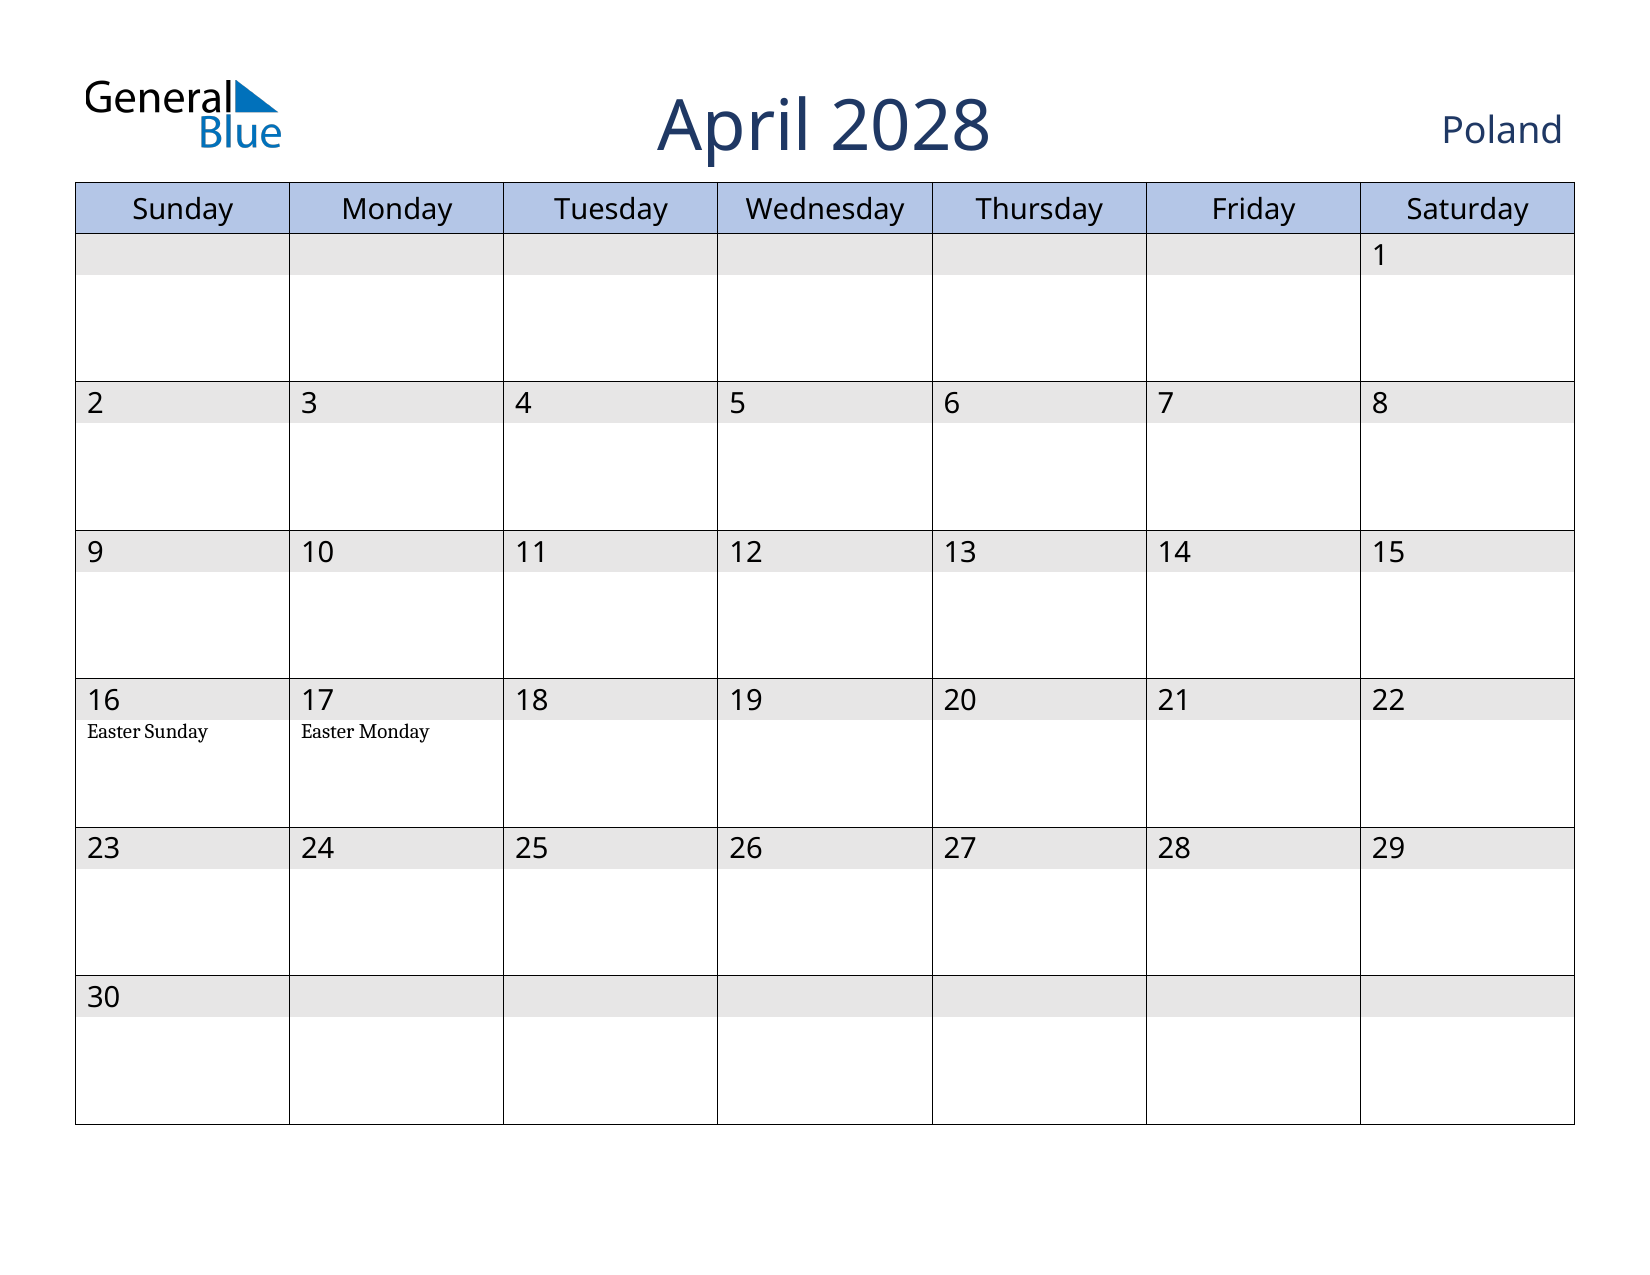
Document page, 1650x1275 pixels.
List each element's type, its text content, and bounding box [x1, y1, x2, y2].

table_cell [1361, 423, 1574, 530]
table_cell 16 [76, 679, 289, 720]
table_cell [1361, 869, 1574, 975]
table_cell [504, 423, 717, 530]
table_cell [933, 275, 1146, 381]
table_cell 20 [933, 679, 1146, 720]
table_header April 2028 [504, 75, 1146, 182]
table_cell [290, 234, 503, 275]
table_header Poland [1146, 75, 1574, 182]
table_cell 4 [504, 382, 717, 423]
table_cell [290, 423, 503, 530]
table_cell [1361, 275, 1574, 381]
table_cell Easter Monday [290, 720, 503, 827]
table_cell 5 [718, 382, 932, 423]
table_cell [290, 869, 503, 975]
table_cell 28 [1147, 828, 1360, 869]
table_cell [933, 720, 1146, 827]
table_cell [1147, 572, 1360, 678]
table_cell [504, 976, 717, 1017]
table_cell Easter Sunday [76, 720, 289, 827]
table_cell Monday [290, 183, 503, 233]
table_cell [1147, 976, 1360, 1017]
table_cell 6 [933, 382, 1146, 423]
table_cell [1361, 1017, 1574, 1123]
table_cell Thursday [933, 183, 1146, 233]
table_cell 10 [290, 531, 503, 572]
table_cell [718, 572, 932, 678]
table_cell 30 [76, 976, 289, 1017]
table_cell [1147, 1017, 1360, 1123]
table_cell [933, 423, 1146, 530]
table_cell 27 [933, 828, 1146, 869]
table_cell 2 [76, 382, 289, 423]
table_cell [718, 976, 932, 1017]
table_cell [1147, 869, 1360, 975]
table_cell 12 [718, 531, 932, 572]
table_cell 29 [1361, 828, 1574, 869]
table_cell 13 [933, 531, 1146, 572]
table_cell [76, 869, 289, 975]
table_cell Saturday [1361, 183, 1574, 233]
table_cell Sunday [76, 183, 289, 233]
table_cell 26 [718, 828, 932, 869]
table_cell 8 [1361, 382, 1574, 423]
table_cell [1361, 720, 1574, 827]
table_cell [504, 275, 717, 381]
table_cell [76, 572, 289, 678]
table_cell [933, 1017, 1146, 1123]
table_cell 17 [290, 679, 503, 720]
table_cell [76, 1017, 289, 1123]
table_cell 1 [1361, 234, 1574, 275]
table_cell [933, 869, 1146, 975]
table_header [76, 75, 503, 182]
table_cell 9 [76, 531, 289, 572]
table_cell [504, 572, 717, 678]
table_cell [933, 572, 1146, 678]
table_cell Wednesday [718, 183, 932, 233]
table_cell 11 [504, 531, 717, 572]
table_cell [504, 869, 717, 975]
table_cell [718, 720, 932, 827]
table_cell [718, 1017, 932, 1123]
table_cell [718, 234, 932, 275]
table_cell 23 [76, 828, 289, 869]
table_cell [1361, 976, 1574, 1017]
table_cell 18 [504, 679, 717, 720]
table_cell [1147, 275, 1360, 381]
table_cell [76, 234, 289, 275]
table_cell Friday [1147, 183, 1360, 233]
table_cell [504, 1017, 717, 1123]
table_cell 7 [1147, 382, 1360, 423]
table_cell 14 [1147, 531, 1360, 572]
table_cell [1147, 720, 1360, 827]
table_cell [76, 275, 289, 381]
table_cell [76, 423, 289, 530]
table_cell 21 [1147, 679, 1360, 720]
table_cell 25 [504, 828, 717, 869]
table_cell [504, 720, 717, 827]
table_cell 22 [1361, 679, 1574, 720]
picture [86, 80, 281, 148]
table_cell [933, 976, 1146, 1017]
table_cell [1147, 423, 1360, 530]
table_cell 19 [718, 679, 932, 720]
table_cell [718, 869, 932, 975]
table_cell [290, 275, 503, 381]
table_cell 24 [290, 828, 503, 869]
table_cell [504, 234, 717, 275]
table_cell [1147, 234, 1360, 275]
table_cell [1361, 572, 1574, 678]
table_cell [718, 275, 932, 381]
table_cell [933, 234, 1146, 275]
table_cell [290, 572, 503, 678]
table_cell 3 [290, 382, 503, 423]
table_cell [290, 976, 503, 1017]
table_cell [290, 1017, 503, 1123]
table_cell 15 [1361, 531, 1574, 572]
table_cell [718, 423, 932, 530]
table_cell Tuesday [504, 183, 717, 233]
